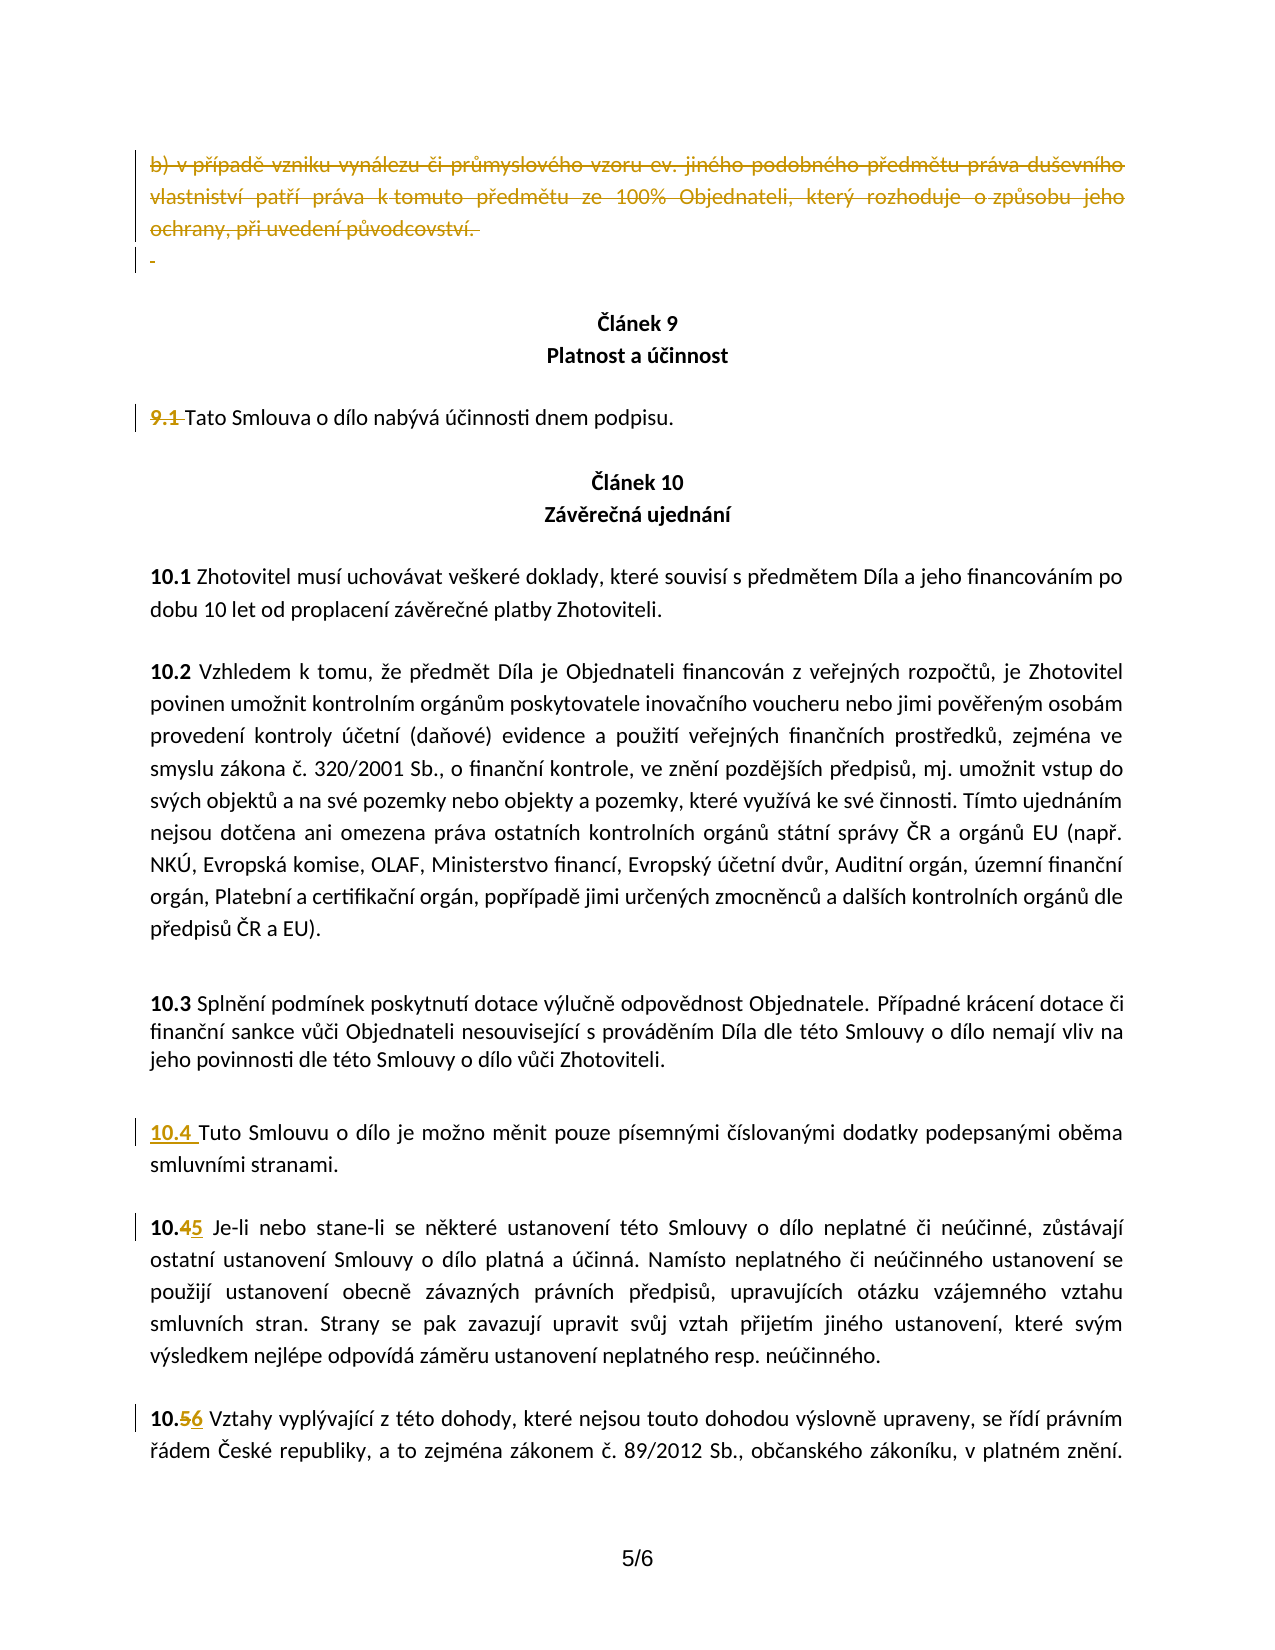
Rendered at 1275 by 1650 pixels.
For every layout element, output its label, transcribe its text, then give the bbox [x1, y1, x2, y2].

text 10.2 Vzhledem k tomu, že předmět Díla je Objednateli financován z veřejných rozpočtů, je Zhotovitel povinen umožnit kontrolním orgánům poskytovatele inovačního voucheru nebo jimi pověřeným osobám provedení kontroly účetní (daňové) evidence a použití veřejných finančních prostředků, zejména ve smyslu zákona č. 320/2001 Sb., o finanční kontrole, ve znění pozdějších předpisů, mj. umožnit vstup do svých objektů a na své pozemky nebo objekty a pozemky, které využívá ke své činnosti. Tímto ujednáním nejsou dotčena ani omezena práva ostatních kontrolních orgánů státní správy ČR a orgánů EU (např. NKÚ, Evropská komise, OLAF, Ministerstvo financí, Evropský účetní dvůr, Auditní orgán, územní finanční orgán, Platební a certifikační orgán, popřípadě jimi určených zmocněnců a dalších kontrolních orgánů dle předpisů ČR a EU). [150, 657, 1125, 943]
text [150, 1404, 1125, 1464]
text Článek 10 [150, 468, 1125, 496]
text Článek 9 [150, 309, 1125, 337]
text 10.3 Splnění podmínek poskytnutí dotace výlučně odpovědnost Objednatele. Případné krácení dotace či finanční sankce vůči Objednateli nesouvisející s prováděním Díla dle této Smlouvy o dílo nemají vliv na jeho povinnosti dle této Smlouvy o dílo vůči Zhotoviteli. [150, 989, 1125, 1073]
text Tuto Smlouvu o dílo je možno měnit pouze písemnými číslovanými dodatky podepsanými oběma smluvními stranami. [150, 1118, 1125, 1178]
text Platnost a účinnost [150, 341, 1125, 369]
text Závěrečná ujednání [150, 500, 1125, 528]
text Tato Smlouva o dílo nabývá účinnosti dnem podpisu. [150, 403, 1125, 432]
text 10. Je-li nebo stane-li se některé ustanovení této Smlouvy o dílo neplatné či neúčinné, zůstávají ostatní ustanovení Smlouvy o dílo platná a účinná. Namísto neplatného či neúčinného ustanovení se použijí ustanovení obecně závazných právních předpisů, upravujících otázku vzájemného vztahu smluvních stran. Strany se pak zavazují upravit svůj vztah přijetím jiného ustanovení, které svým výsledkem nejlépe odpovídá záměru ustanovení neplatného resp. neúčinného. [150, 1213, 1125, 1369]
text 10.1 Zhotovitel musí uchovávat veškeré doklady, které souvisí s předmětem Díla a jeho financováním po dobu 10 let od proplacení závěrečné platby Zhotoviteli. [150, 562, 1125, 623]
